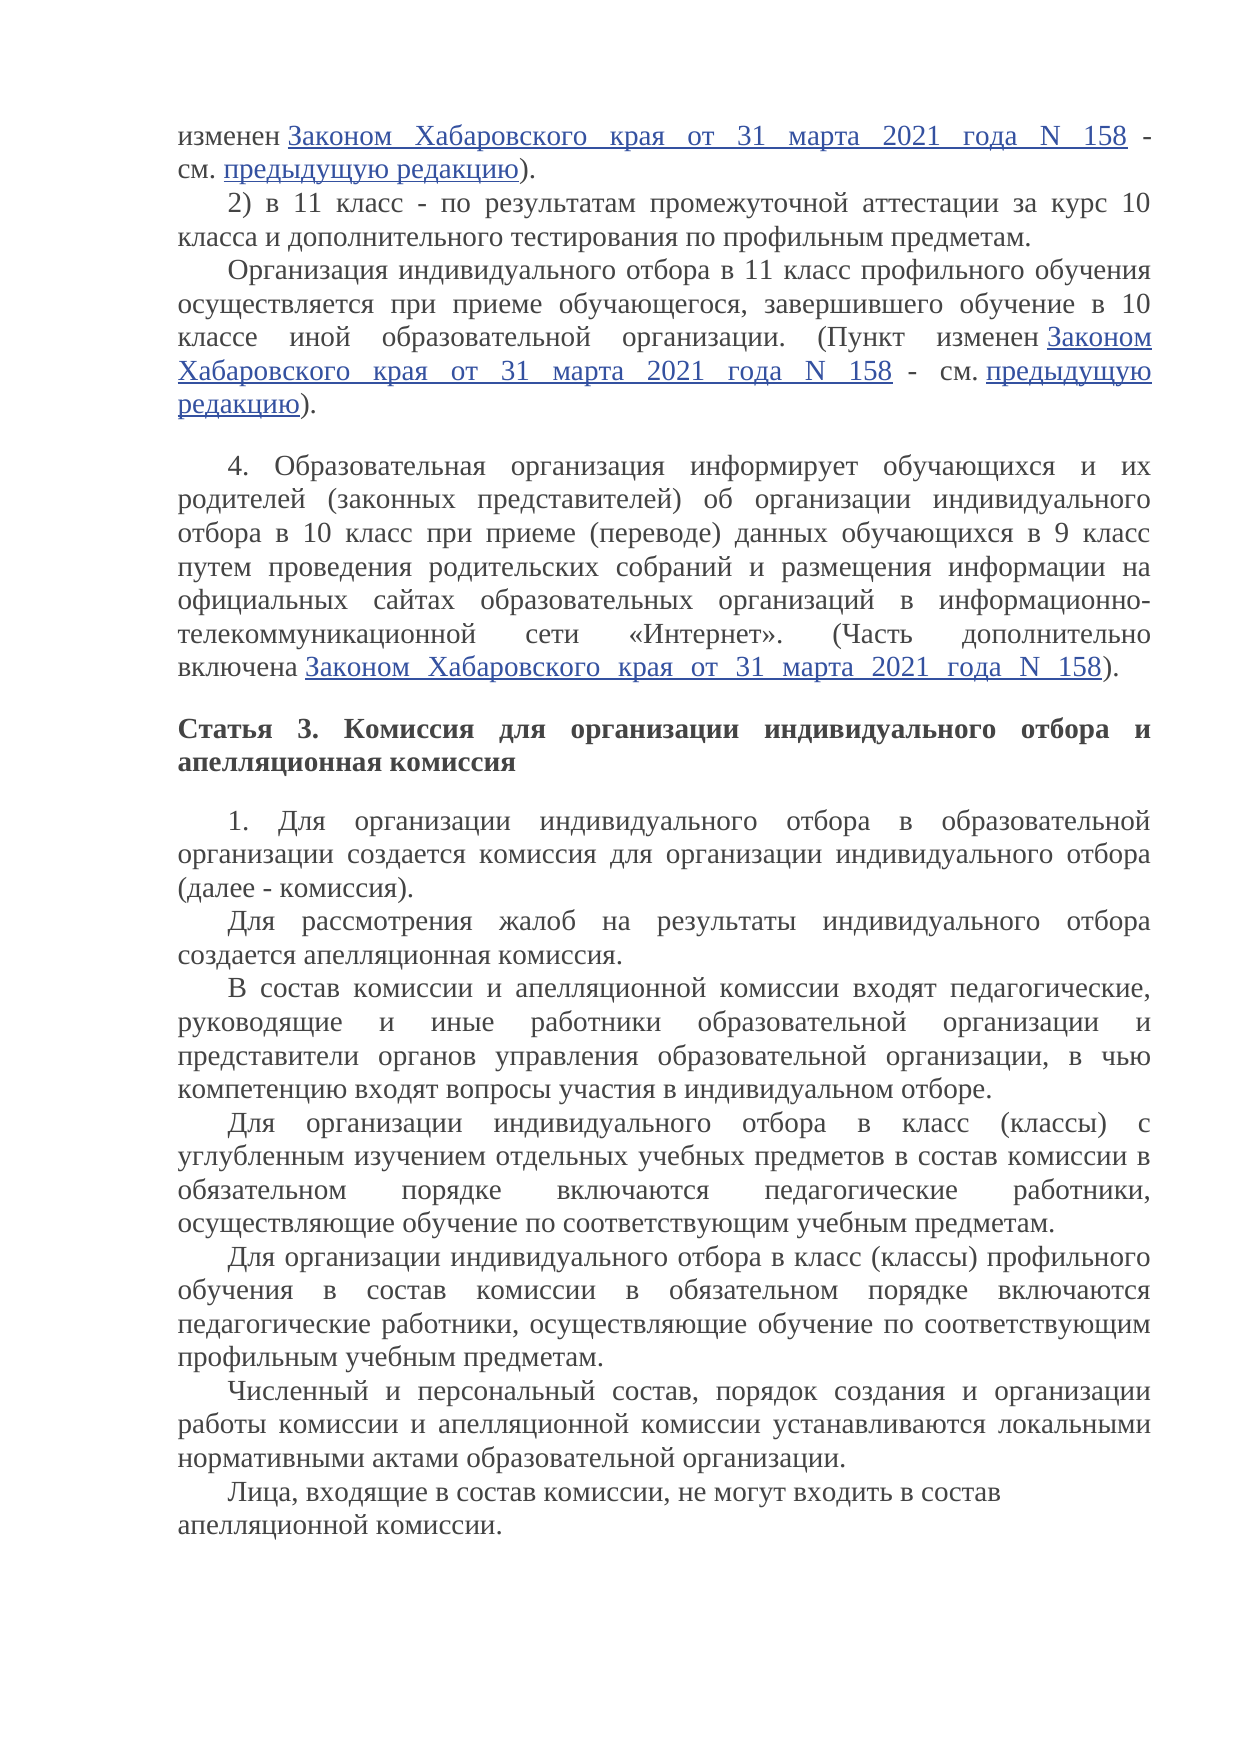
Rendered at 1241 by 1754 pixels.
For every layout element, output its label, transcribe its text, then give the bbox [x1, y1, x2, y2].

text 4. Образовательная организация информирует обучающихся и их родителей (законных представителей) об организации индивидуального отбора в 10 класс при приеме (переводе) данных обучающихся в 9 класс путем проведения родительских собраний и размещения информации на официальных сайтах образовательных организаций в информационно-телекоммуникационной сети «Интернет». (Часть дополнительно включена Законом Хабаровского края от 31 марта 2021 года N 158). [177, 448, 1152, 711]
text Лица, входящие в состав комиссии, не могут входить в состав апелляционной комиссии. [177, 1474, 1152, 1569]
text Статья 3. Комиссия для организации индивидуального отбора и апелляционная комиссия [177, 711, 1152, 778]
text 2) в 11 класс - по результатам промежуточной аттестации за курс 10 класса и дополнительного тестирования по профильным предметам. [177, 185, 1152, 252]
text Для организации индивидуального отбора в класс (классы) профильного обучения в состав комиссии в обязательном порядке включаются педагогические работники, осуществляющие обучение по соответствующим профильным учебным предметам. [177, 1239, 1152, 1373]
text Организация индивидуального отбора в 11 класс профильного обучения осуществляется при приеме обучающегося, завершившего обучение в 10 классе иной образовательной организации. (Пункт изменен Законом Хабаровского края от 31 марта 2021 года N 158 - см. предыдущую редакцию). [177, 252, 1152, 448]
text Для рассмотрения жалоб на результаты индивидуального отбора создается апелляционная комиссия. [177, 903, 1152, 971]
text 1. Для организации индивидуального отбора в образовательной организации создается комиссия для организации индивидуального отбора (далее - комиссия). [177, 803, 1152, 903]
text Для организации индивидуального отбора в класс (классы) с углубленным изучением отдельных учебных предметов в состав комиссии в обязательном порядке включаются педагогические работники, осуществляющие обучение по соответствующим учебным предметам. [177, 1105, 1152, 1239]
text Численный и персональный состав, порядок создания и организации работы комиссии и апелляционной комиссии устанавливаются локальными нормативными актами образовательной организации. [177, 1373, 1152, 1474]
text В состав комиссии и апелляционной комиссии входят педагогические, руководящие и иные работники образовательной организации и представители органов управления образовательной организации, в чью компетенцию входят вопросы участия в индивидуальном отборе. [177, 971, 1152, 1105]
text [177, 118, 1152, 185]
